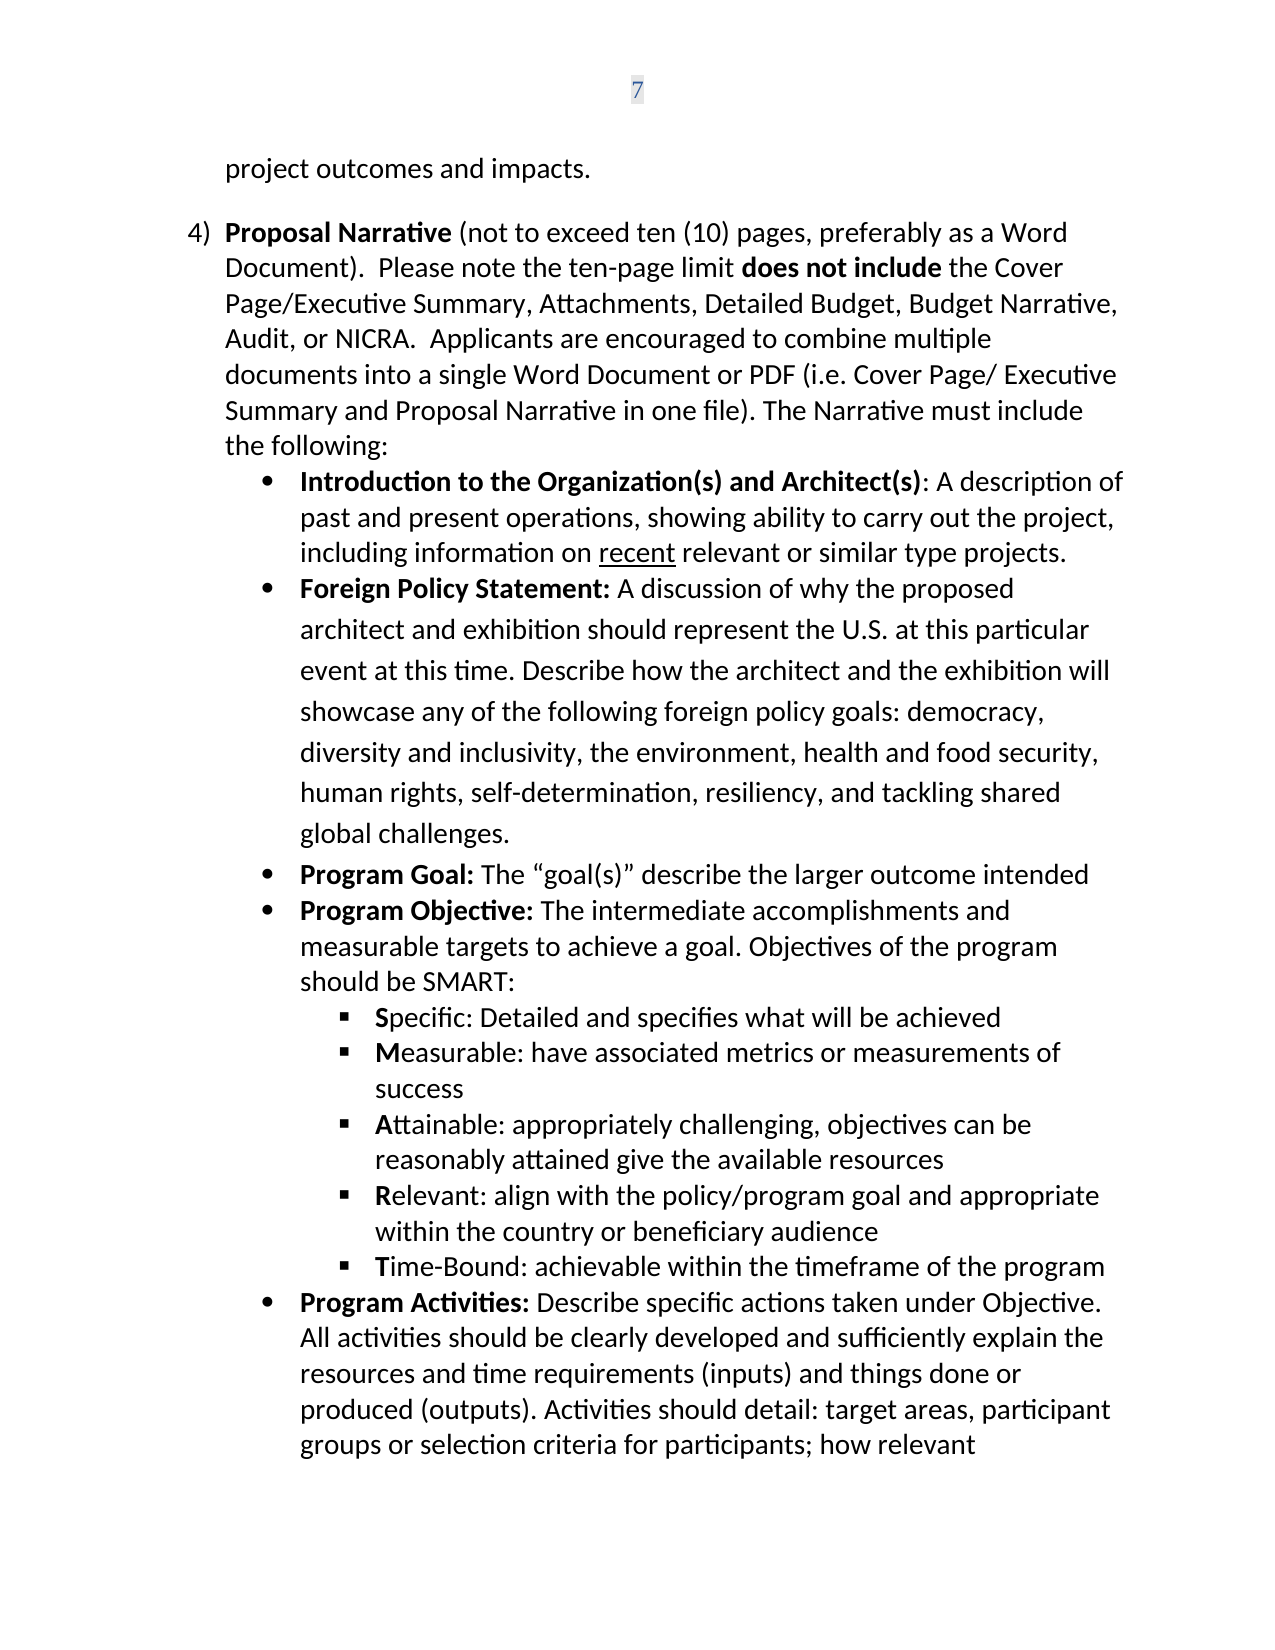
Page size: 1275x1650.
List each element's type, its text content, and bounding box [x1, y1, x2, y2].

list Specific: Detailed and specifies what will be achieved [337, 999, 1125, 1034]
list Attainable: appropriately challenging, objectives can be reasonably attained give the available resources [337, 1106, 1125, 1177]
list Program Goal: The “goal(s)” describe the larger outcome intended [262, 856, 1125, 892]
list Foreign Policy Statement: A discussion of why the proposed architect and exhibition should represent the U.S. at this particular event at this time. Describe how the architect and the exhibition will showcase any of the following foreign policy goals: democracy, diversity and inclusivity, the environment, health and food security, human rights, self-determination, resiliency, and tackling shared global challenges. [262, 570, 1125, 851]
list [187, 150, 1125, 214]
list Proposal Narrative (not to exceed ten (10) pages, preferably as a Word Document). Please note the ten-page limit does not include the Cover Page/Executive Summary, Attachments, Detailed Budget, Budget Narrative, Audit, or NICRA. Applicants are encouraged to combine multiple documents into a single Word Document or PDF (i.e. Cover Page/ Executive Summary and Proposal Narrative in one file). The Narrative must include the following: [187, 214, 1125, 463]
list Relevant: align with the policy/program goal and appropriate within the country or beneficiary audience [337, 1177, 1125, 1248]
list Time-Bound: achievable within the timeframe of the program [337, 1248, 1125, 1284]
list Measurable: have associated metrics or measurements of success [337, 1034, 1125, 1106]
list Program Objective: The intermediate accomplishments and measurable targets to achieve a goal. Objectives of the program should be SMART: [262, 892, 1125, 999]
list Introduction to the Organization(s) and Architect(s): A description of past and present operations, showing ability to carry out the project, including information on recent relevant or similar type projects. [262, 463, 1125, 570]
